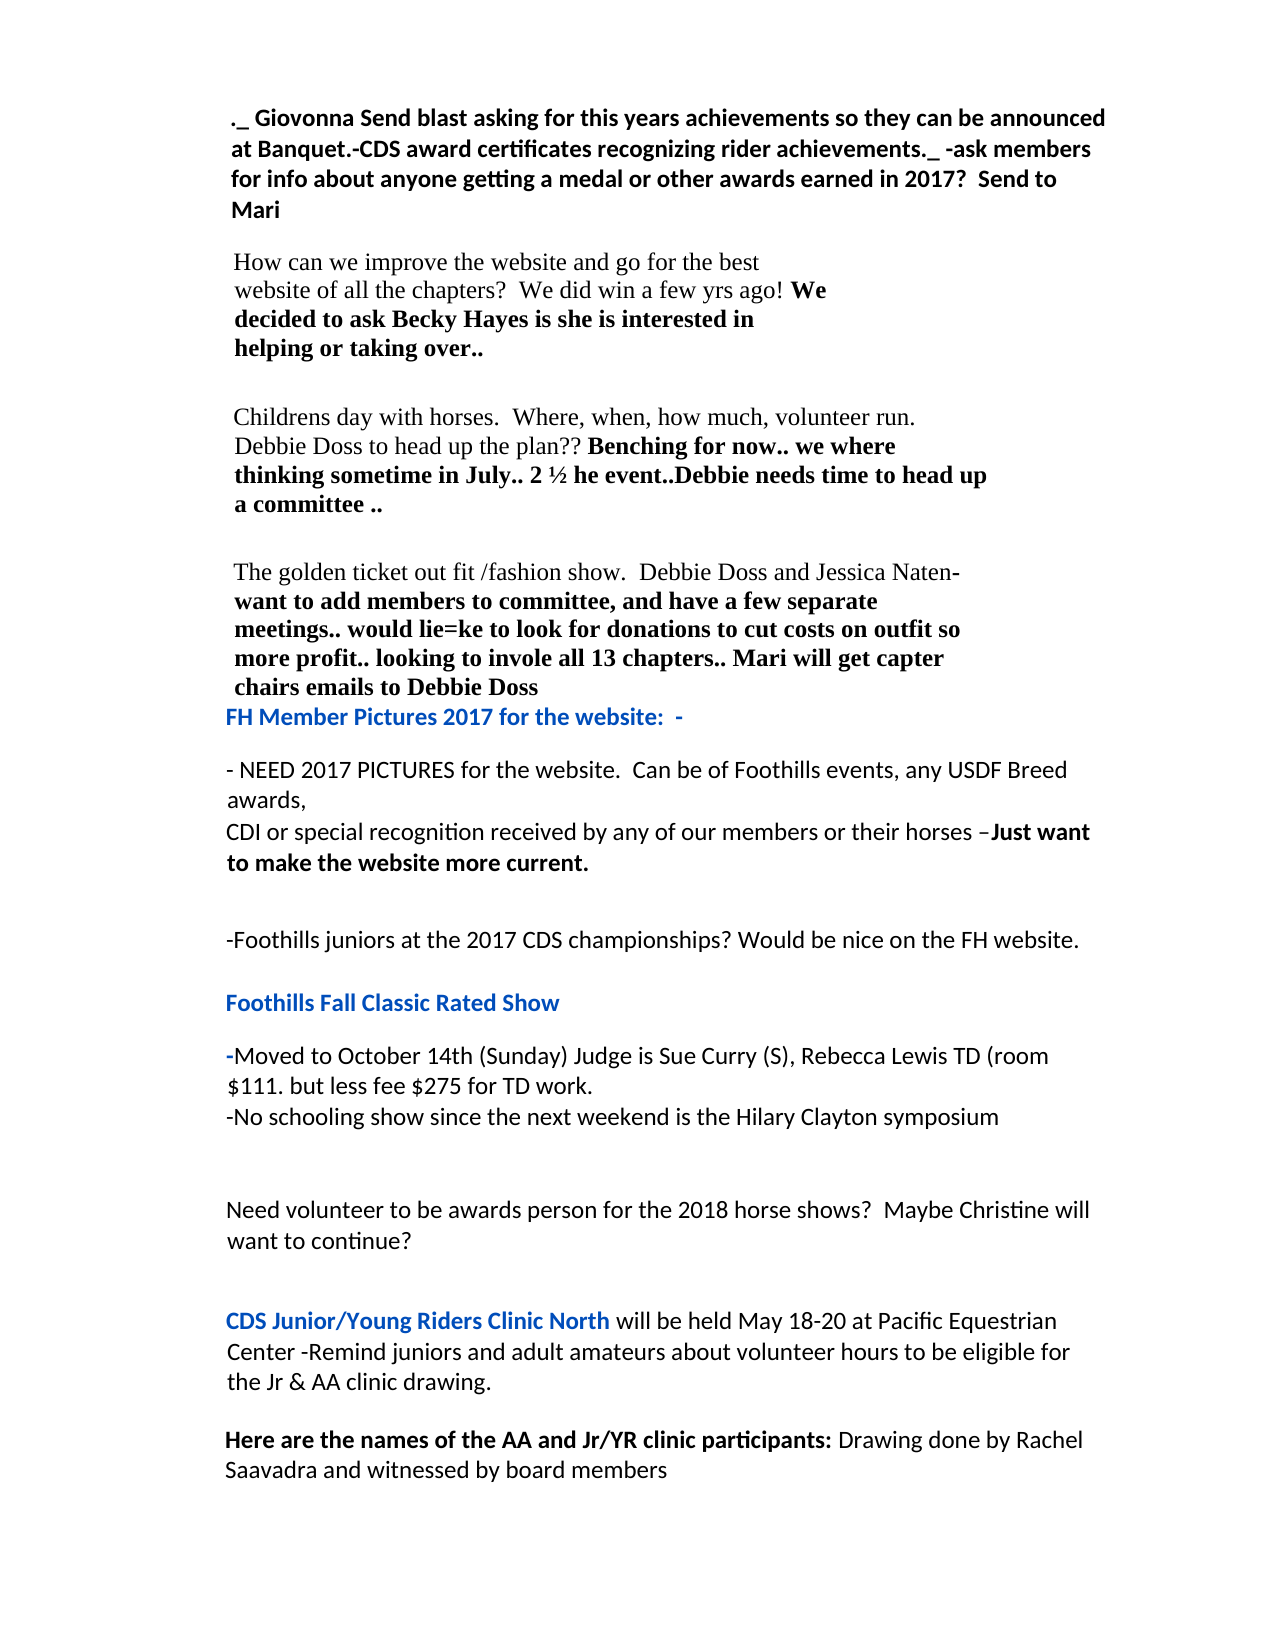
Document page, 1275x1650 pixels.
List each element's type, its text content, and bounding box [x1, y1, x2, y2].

text CDI or special recognition received by any of our members or their horses –Just want to make the website more current. [226, 816, 1111, 877]
text CDS Junior/Young Riders Clinic North will be held May 18-20 at Pacific Equestrian Center -Remind juniors and adult amateurs about volunteer hours to be eligible for the Jr & AA clinic drawing. [226, 1305, 1096, 1397]
text FH Member Pictures 2017 for the website: - [226, 701, 1111, 732]
text -Moved to October 14th (Sunday) Judge is Sue Curry (S), Rebecca Lewis TD (room $111. but less fee $275 for TD work. [226, 1040, 1111, 1101]
text Need volunteer to be awards person for the 2018 horse shows? Maybe Christine will want to continue? [226, 1195, 1111, 1256]
text -Foothills juniors at the 2017 CDS championships? Would be nice on the FH website. [226, 924, 1111, 954]
text Childrens day with horses. Where, when, how much, volunteer run. Debbie Doss to head up the plan?? Benching for now.. we where thinking sometime in July.. 2 ½ he event..Debbie needs time to head up a committee .. [233, 402, 988, 517]
text Foothills Fall Classic Rated Show [226, 987, 1111, 1017]
text - NEED 2017 PICTURES for the website. Can be of Foothills events, any USDF Breed awards, [226, 754, 1111, 815]
text How can we improve the website and go for the best website of all the chapters? We did win a few yrs ago! We decided to ask Becky Hayes is she is interested in helping or taking over.. [233, 247, 835, 362]
text -No schooling show since the next weekend is the Hilary Clayton symposium [226, 1101, 1111, 1132]
text ._ Giovonna Send blast asking for this years achievements so they can be announced at Banquet.-CDS award certificates recognizing rider achievements._ -ask members for info about anyone getting a medal or other awards earned in 2017? Send to Mari [230, 103, 1111, 225]
text The golden ticket out fit /fashion show. Debbie Doss and Jessica Naten- want to add members to committee, and have a few separate meetings.. would lie=ke to look for donations to cut costs on outfit so more profit.. looking to invole all 13 chapters.. Mari will get capter chairs emails to Debbie Doss [233, 557, 988, 701]
text Here are the names of the AA and Jr/YR clinic participants: Drawing done by Rachel Saavadra and witnessed by board members [225, 1424, 1111, 1485]
